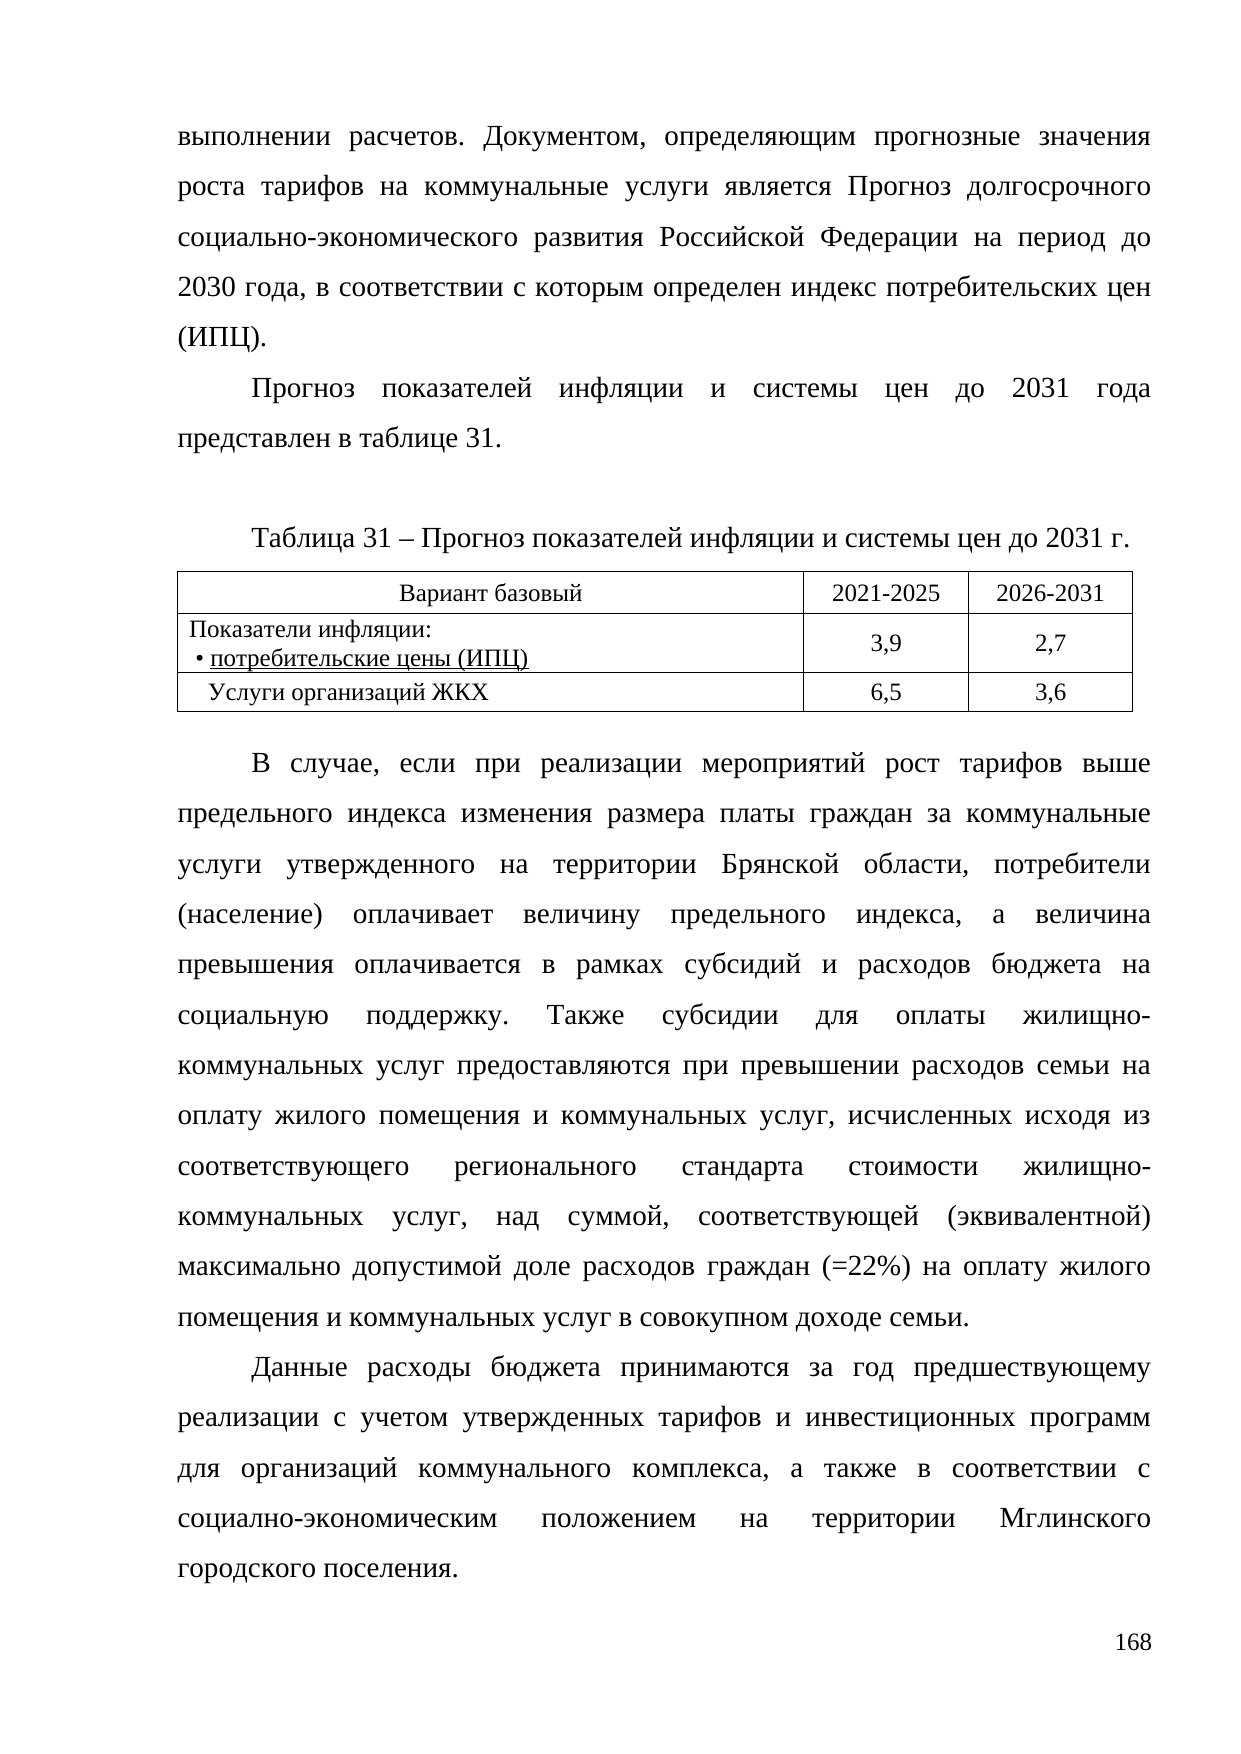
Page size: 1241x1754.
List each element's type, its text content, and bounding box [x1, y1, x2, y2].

text Данные расходы бюджета принимаются за год предшествующему реализации с учетом утвержденных тарифов и инвестиционных программ для организаций коммунального комплекса, а также в соответствии с социално-экономическим положением на территории Мглинского городского поселения. [177, 1349, 1152, 1584]
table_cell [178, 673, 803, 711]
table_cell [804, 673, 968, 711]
text В случае, если при реализации мероприятий рост тарифов выше предельного индекса изменения размера платы граждан за коммунальные услуги утвержденного на территории Брянской области, потребители (население) оплачивает величину предельного индекса, а величина превышения оплачивается в рамках субсидий и расходов бюджета на социальную поддержку. Также субсидии для оплаты жилищно-коммунальных услуг предоставляются при превышении расходов семьи на оплату жилого помещения и коммунальных услуг, исчисленных исходя из соответствующего регионального стандарта стоимости жилищно-коммунальных услуг, над суммой, соответствующей (эквивалентной) максимально допустимой доле расходов граждан (=22%) на оплату жилого помещения и коммунальных услуг в совокупном доходе семьи. [177, 745, 1152, 1332]
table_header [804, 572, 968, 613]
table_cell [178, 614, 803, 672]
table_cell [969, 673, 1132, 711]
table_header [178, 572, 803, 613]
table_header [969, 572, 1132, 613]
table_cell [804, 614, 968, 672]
text Таблица 31 – Прогноз показателей инфляции и системы цен до 2031 г. [177, 521, 1152, 554]
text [177, 118, 1152, 353]
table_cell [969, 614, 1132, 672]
text Прогноз показателей инфляции и системы цен до 2031 года представлен в таблице 31. [177, 370, 1152, 453]
